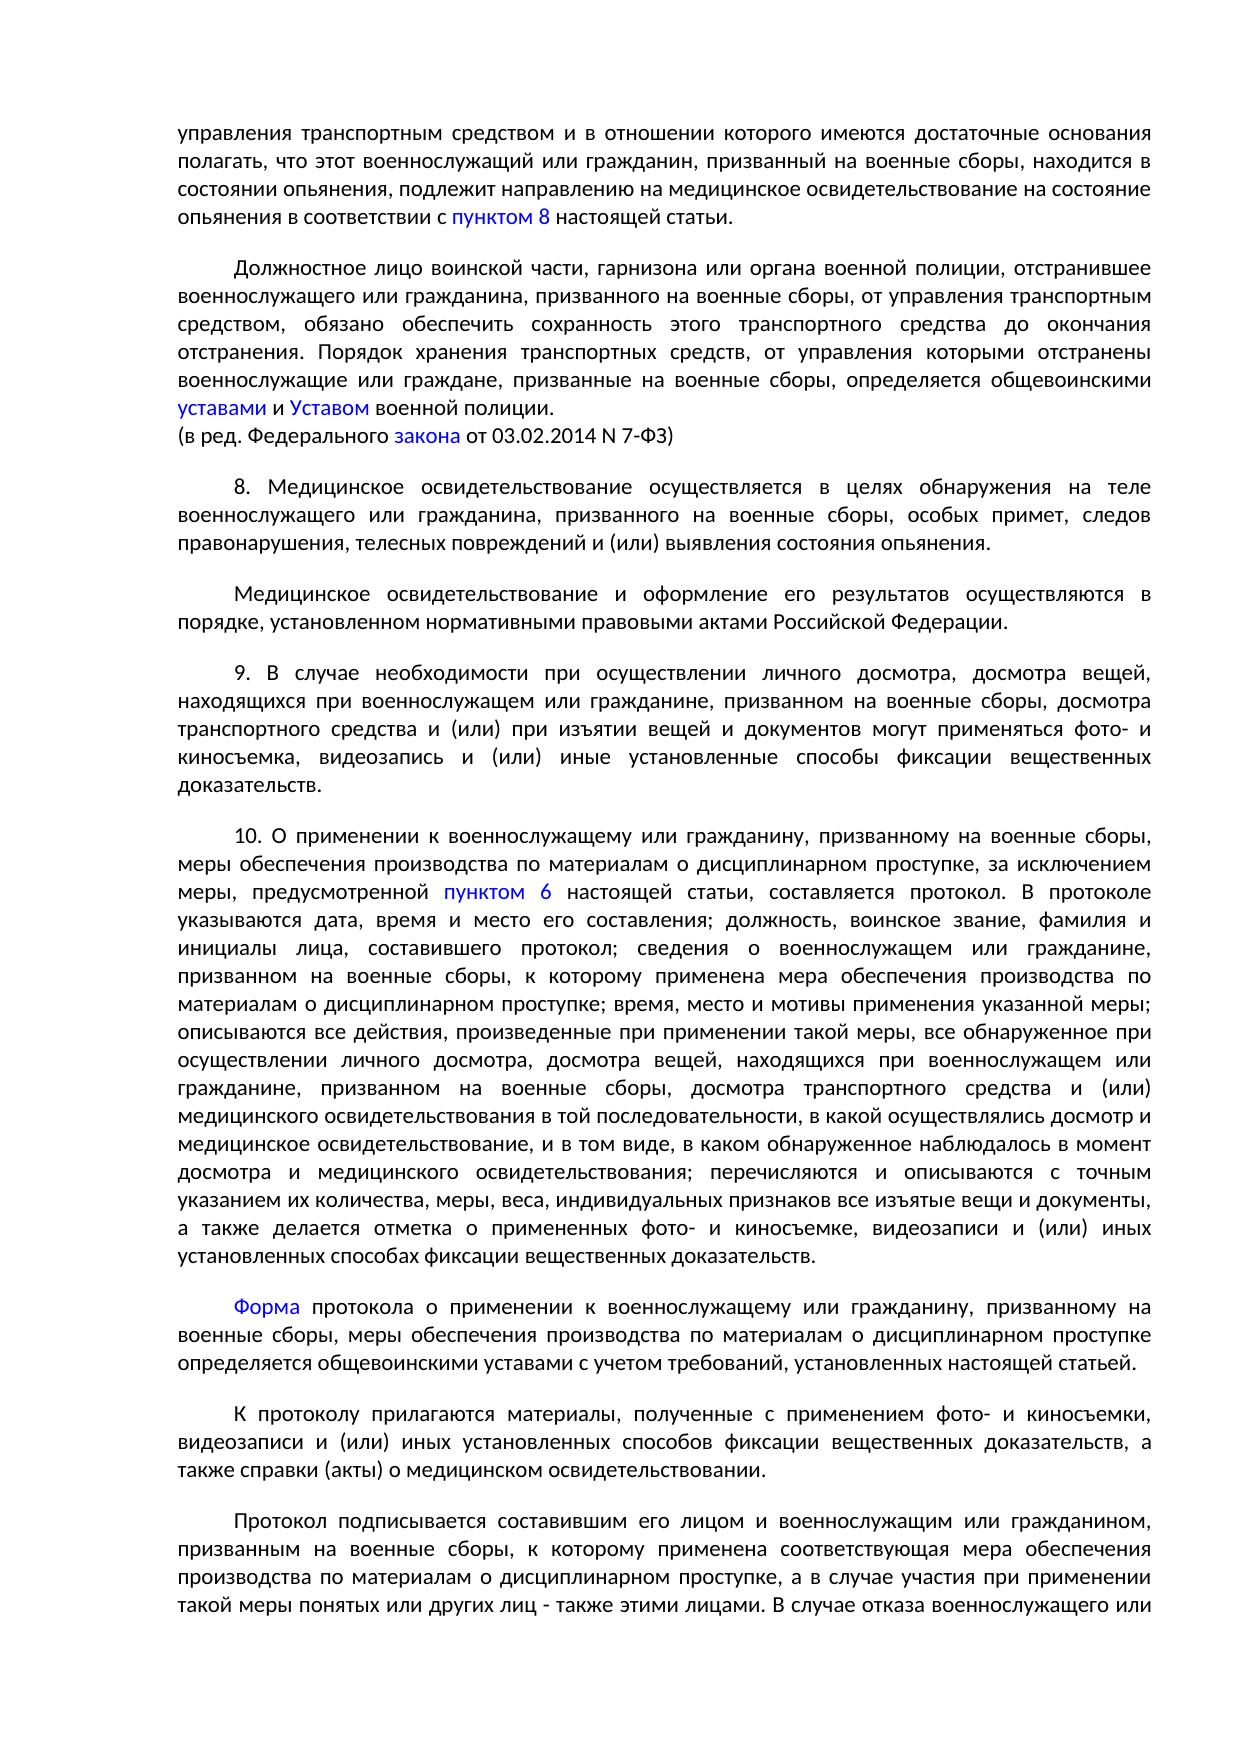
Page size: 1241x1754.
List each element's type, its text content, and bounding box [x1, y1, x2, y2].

text 9. В случае необходимости при осуществлении личного досмотра, досмотра вещей, находящихся при военнослужащем или гражданине, призванном на военные сборы, досмотра транспортного средства и (или) при изъятии вещей и документов могут применяться фото- и киносъемка, видеозапись и (или) иные установленные способы фиксации вещественных доказательств. [177, 658, 1152, 798]
text 10. О применении к военнослужащему или гражданину, призванному на военные сборы, меры обеспечения производства по материалам о дисциплинарном проступке, за исключением меры, предусмотренной пунктом 6 настоящей статьи, составляется протокол. В протоколе указываются дата, время и место его составления; должность, воинское звание, фамилия и инициалы лица, составившего протокол; сведения о военнослужащем или гражданине, призванном на военные сборы, к которому применена мера обеспечения производства по материалам о дисциплинарном проступке; время, место и мотивы применения указанной меры; описываются все действия, произведенные при применении такой меры, все обнаруженное при осуществлении личного досмотра, досмотра вещей, находящихся при военнослужащем или гражданине, призванном на военные сборы, досмотра транспортного средства и (или) медицинского освидетельствования в той последовательности, в какой осуществлялись досмотр и медицинское освидетельствование, и в том виде, в каком обнаруженное наблюдалось в момент досмотра и медицинского освидетельствования; перечисляются и описываются с точным указанием их количества, меры, веса, индивидуальных признаков все изъятые вещи и документы, а также делается отметка о примененных фото- и киносъемке, видеозаписи и (или) иных установленных способах фиксации вещественных доказательств. [177, 821, 1152, 1269]
text К протоколу прилагаются материалы, полученные с применением фото- и киносъемки, видеозаписи и (или) иных установленных способов фиксации вещественных доказательств, а также справки (акты) о медицинском освидетельствовании. [177, 1399, 1152, 1483]
text 8. Медицинское освидетельствование осуществляется в целях обнаружения на теле военнослужащего или гражданина, призванного на военные сборы, особых примет, следов правонарушения, телесных повреждений и (или) выявления состояния опьянения. [177, 472, 1152, 556]
text (в ред. Федерального закона от 03.02.2014 N 7-ФЗ) [177, 421, 1152, 449]
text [177, 118, 1152, 230]
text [177, 1506, 1152, 1618]
text Должностное лицо воинской части, гарнизона или органа военной полиции, отстранившее военнослужащего или гражданина, призванного на военные сборы, от управления транспортным средством, обязано обеспечить сохранность этого транспортного средства до окончания отстранения. Порядок хранения транспортных средств, от управления которыми отстранены военнослужащие или граждане, призванные на военные сборы, определяется общевоинскими уставами и Уставом военной полиции. [177, 253, 1152, 421]
text Форма протокола о применении к военнослужащему или гражданину, призванному на военные сборы, меры обеспечения производства по материалам о дисциплинарном проступке определяется общевоинскими уставами с учетом требований, установленных настоящей статьей. [177, 1292, 1152, 1376]
text Медицинское освидетельствование и оформление его результатов осуществляются в порядке, установленном нормативными правовыми актами Российской Федерации. [177, 579, 1152, 635]
